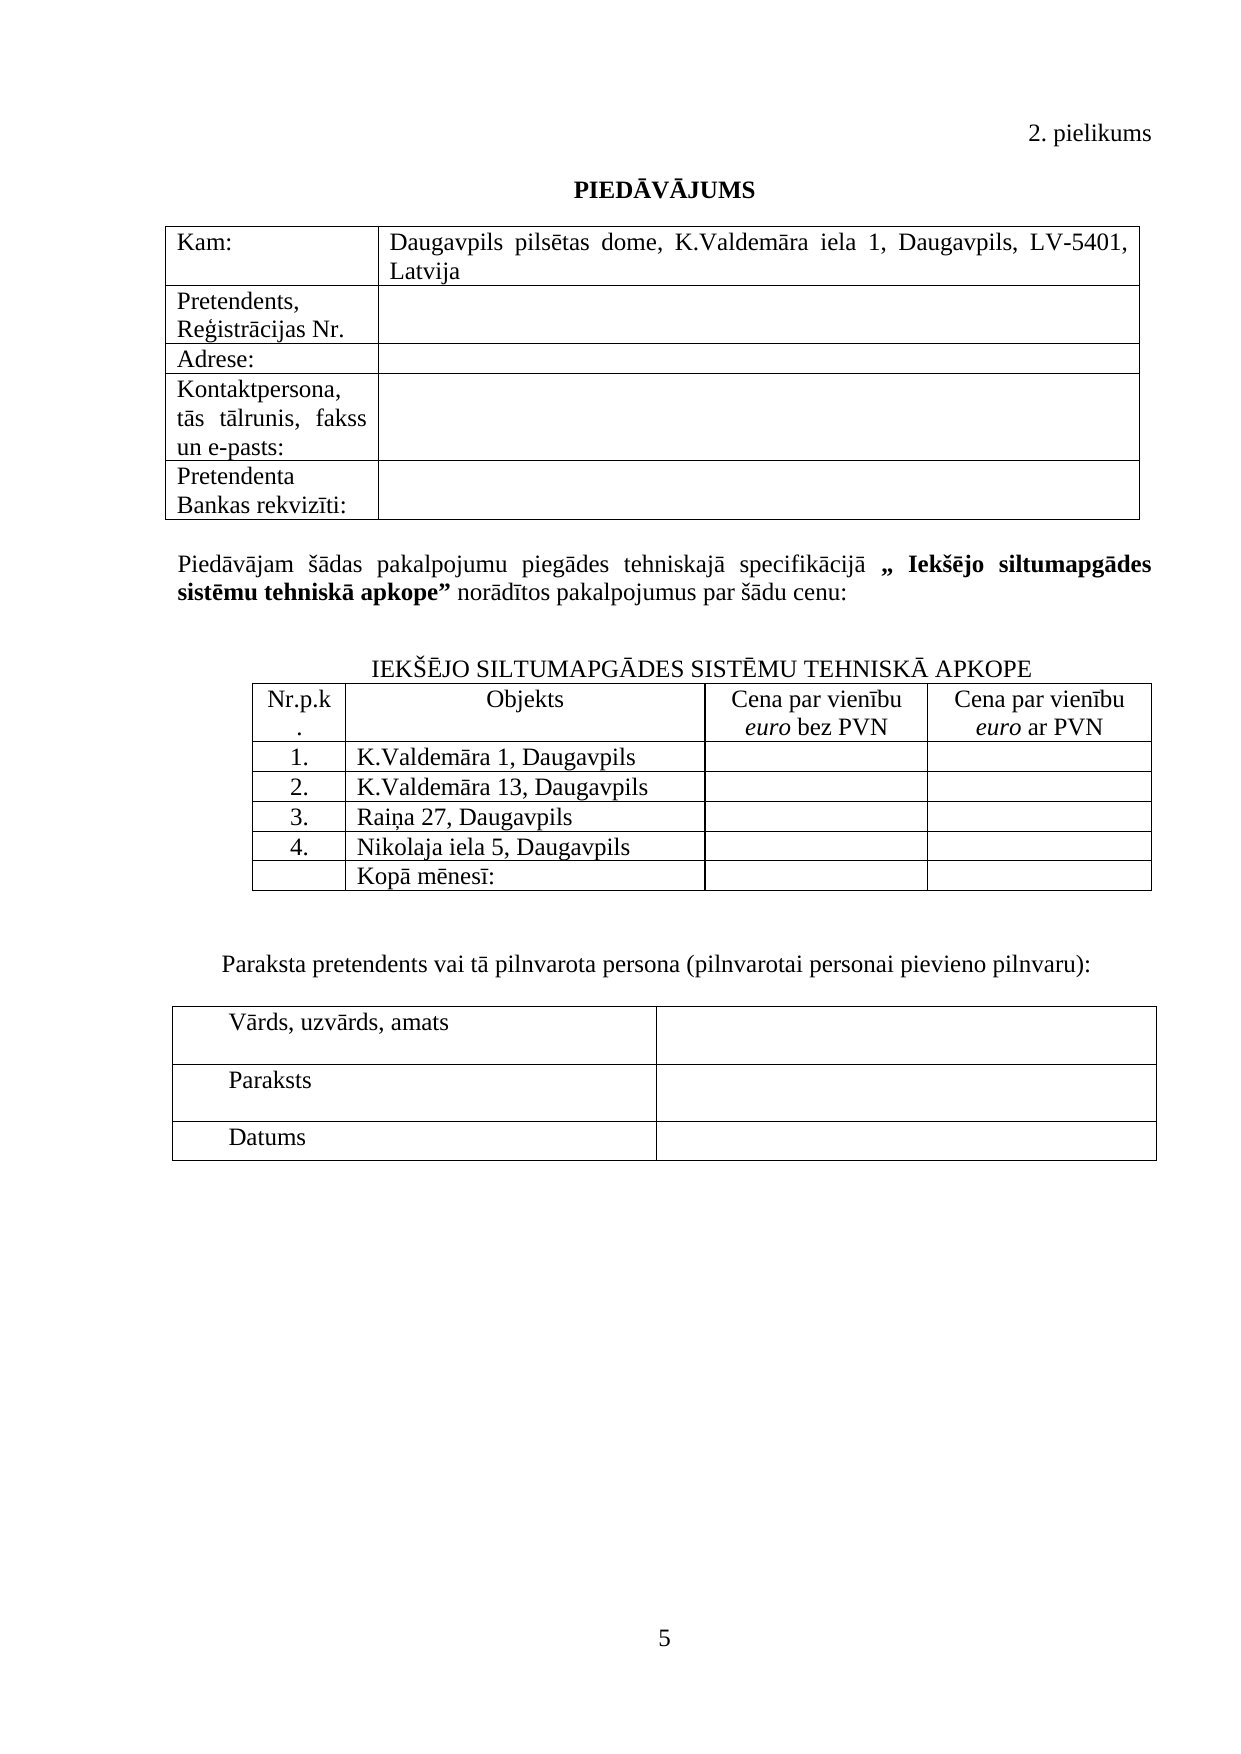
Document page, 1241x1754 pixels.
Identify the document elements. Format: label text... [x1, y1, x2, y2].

table_cell Raiņa 27, Daugavpils [346, 802, 704, 831]
table_cell [928, 861, 1151, 890]
table_header Objekts [346, 684, 704, 741]
table_cell K.Valdemāra 1, Daugavpils [346, 742, 704, 771]
table_cell [657, 1122, 1156, 1159]
table_cell [928, 802, 1151, 831]
table_cell 1. [253, 742, 345, 771]
table_cell Kontaktpersona, tās tālrunis, fakss un e-pasts: [166, 374, 378, 460]
text 2. pielikums [177, 118, 1152, 147]
table_cell Datums [173, 1122, 656, 1159]
table_header Cena par vienību euro ar PVN [928, 684, 1151, 741]
table_header Daugavpils pilsētas dome, K.Valdemāra iela 1, Daugavpils, LV-5401, Latvija [379, 227, 1139, 285]
table_cell [379, 286, 1139, 343]
table_header Kam: [166, 227, 378, 285]
table_cell [379, 344, 1139, 373]
text Paraksta pretendents vai tā pilnvarota persona (pilnvarotai personai pievieno pilnvaru): [221, 949, 1152, 977]
table_cell Kopā mēnesī: [346, 861, 704, 890]
table_cell [379, 461, 1139, 519]
table_cell [657, 1065, 1156, 1121]
table_cell Nikolaja iela 5, Daugavpils [346, 832, 704, 860]
table_cell 3. [253, 802, 345, 831]
table_cell [706, 742, 927, 771]
table_cell [253, 861, 345, 890]
table_cell Pretendenta Bankas rekvizīti: [166, 461, 378, 519]
table_header Vārds, uzvārds, amats [173, 1007, 656, 1064]
list IEKŠĒJO SILTUMAPGĀDES SISTĒMU TEHNISKĀ APKOPE [252, 654, 1152, 683]
table_cell 4. [253, 832, 345, 860]
table_cell [706, 832, 927, 860]
table_cell K.Valdemāra 13, Daugavpils [346, 772, 704, 801]
text Piedāvājam šādas pakalpojumu piegādes tehniskajā specifikācijā „ Iekšējo siltumapgādes sistēmu tehniskā apkope” norādītos pakalpojumus par šādu cenu: [177, 549, 1152, 606]
table_header Nr.p.k. [253, 684, 345, 741]
text PIEDĀVĀJUMS [177, 176, 1152, 204]
table_cell [706, 802, 927, 831]
table_cell [928, 742, 1151, 771]
table_header Cena par vienību euro bez PVN [706, 684, 927, 741]
table_cell Adrese: [166, 344, 378, 373]
table_cell Paraksts [173, 1065, 656, 1121]
table_cell [706, 772, 927, 801]
table_header [657, 1007, 1156, 1064]
table_cell 2. [253, 772, 345, 801]
table_cell [928, 772, 1151, 801]
table_cell [379, 374, 1139, 460]
table_cell [706, 861, 927, 890]
table_cell Pretendents, Reģistrācijas Nr. [166, 286, 378, 343]
table_cell [928, 832, 1151, 860]
